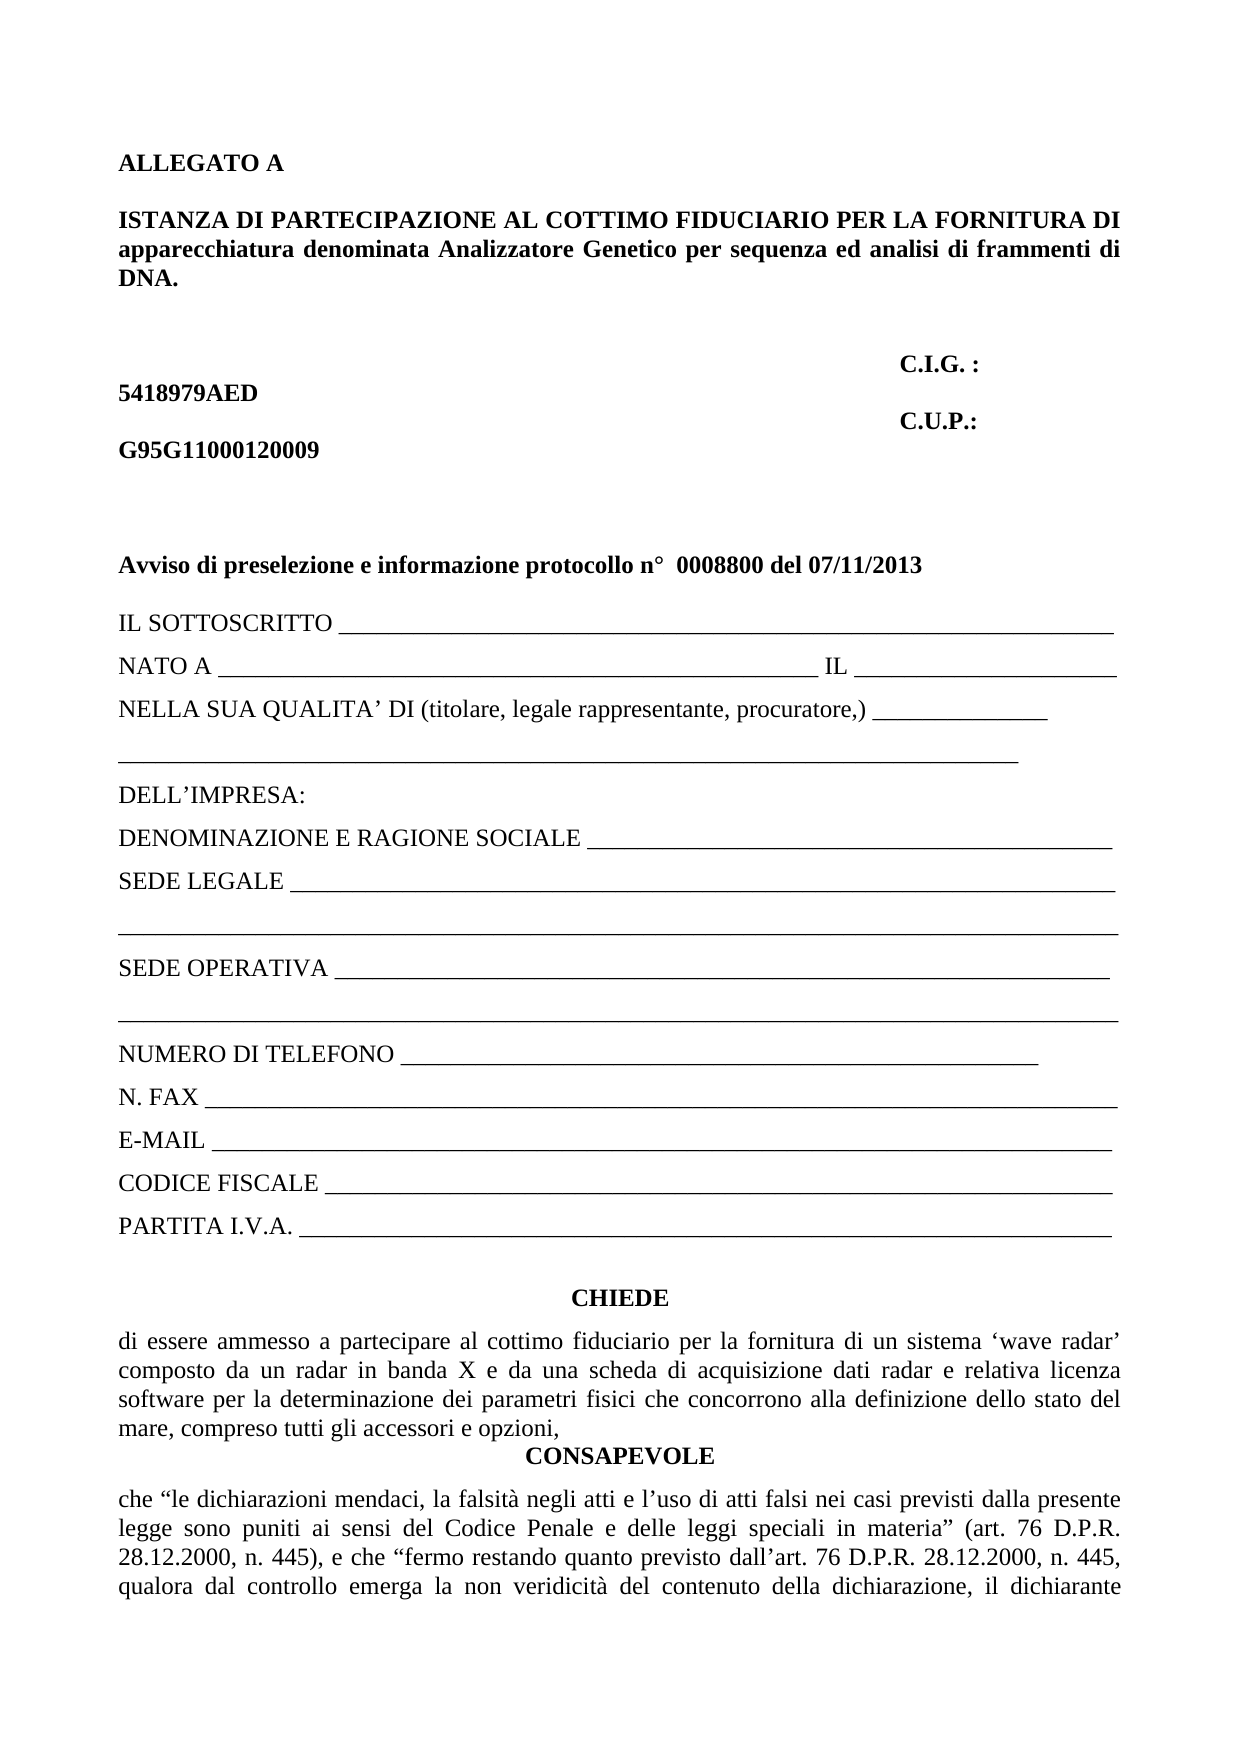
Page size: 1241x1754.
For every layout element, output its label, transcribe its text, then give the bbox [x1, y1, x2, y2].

subtitle C.U.P.: G95G11000120009 [118, 406, 1122, 464]
text E-MAIL ________________________________________________________________________ [118, 1125, 1122, 1154]
text CONSAPEVOLE [118, 1441, 1122, 1470]
text N. FAX _________________________________________________________________________ [118, 1082, 1122, 1111]
text di essere ammesso a partecipare al cottimo fiduciario per la fornitura di un sistema ‘wave radar’ composto da un radar in banda X e da una scheda di acquisizione dati radar e relativa licenza software per la determinazione dei parametri fisici che concorrono alla definizione dello stato del mare, compreso tutti gli accessori e opzioni, [118, 1326, 1122, 1441]
subtitle ALLEGATO A [118, 148, 1122, 176]
text ________________________________________________________________________ [118, 737, 1122, 766]
text NATO A ________________________________________________ IL _____________________ [118, 651, 1122, 679]
text DENOMINAZIONE E RAGIONE SOCIALE __________________________________________ [118, 823, 1122, 852]
text ISTANZA DI PARTECIPAZIONE AL COTTIMO FIDUCIARIO PER LA FORNITURA DI apparecchiatura denominata Analizzatore Genetico per sequenza ed analisi di frammenti di DNA. [118, 205, 1122, 291]
subtitle Avviso di preselezione e informazione protocollo n° 0008800 del 07/11/2013 [118, 550, 1122, 579]
text DELL’IMPRESA: [118, 780, 1122, 809]
text ________________________________________________________________________________ [118, 909, 1122, 938]
text IL SOTTOSCRITTO ______________________________________________________________ [118, 608, 1122, 636]
text ________________________________________________________________________________ [118, 996, 1122, 1024]
text C.I.G. : 5418979AED [118, 349, 1122, 406]
text SEDE OPERATIVA ______________________________________________________________ [118, 953, 1122, 981]
text SEDE LEGALE __________________________________________________________________ [118, 866, 1122, 895]
text PARTITA I.V.A. _________________________________________________________________ [118, 1211, 1122, 1240]
text NUMERO DI TELEFONO ___________________________________________________ [118, 1039, 1122, 1068]
text CODICE FISCALE _______________________________________________________________ [118, 1168, 1122, 1197]
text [118, 1484, 1122, 1599]
subtitle CHIEDE [118, 1283, 1122, 1312]
text NELLA SUA QUALITA’ DI (titolare, legale rappresentante, procuratore,) ______________ [118, 694, 1122, 723]
